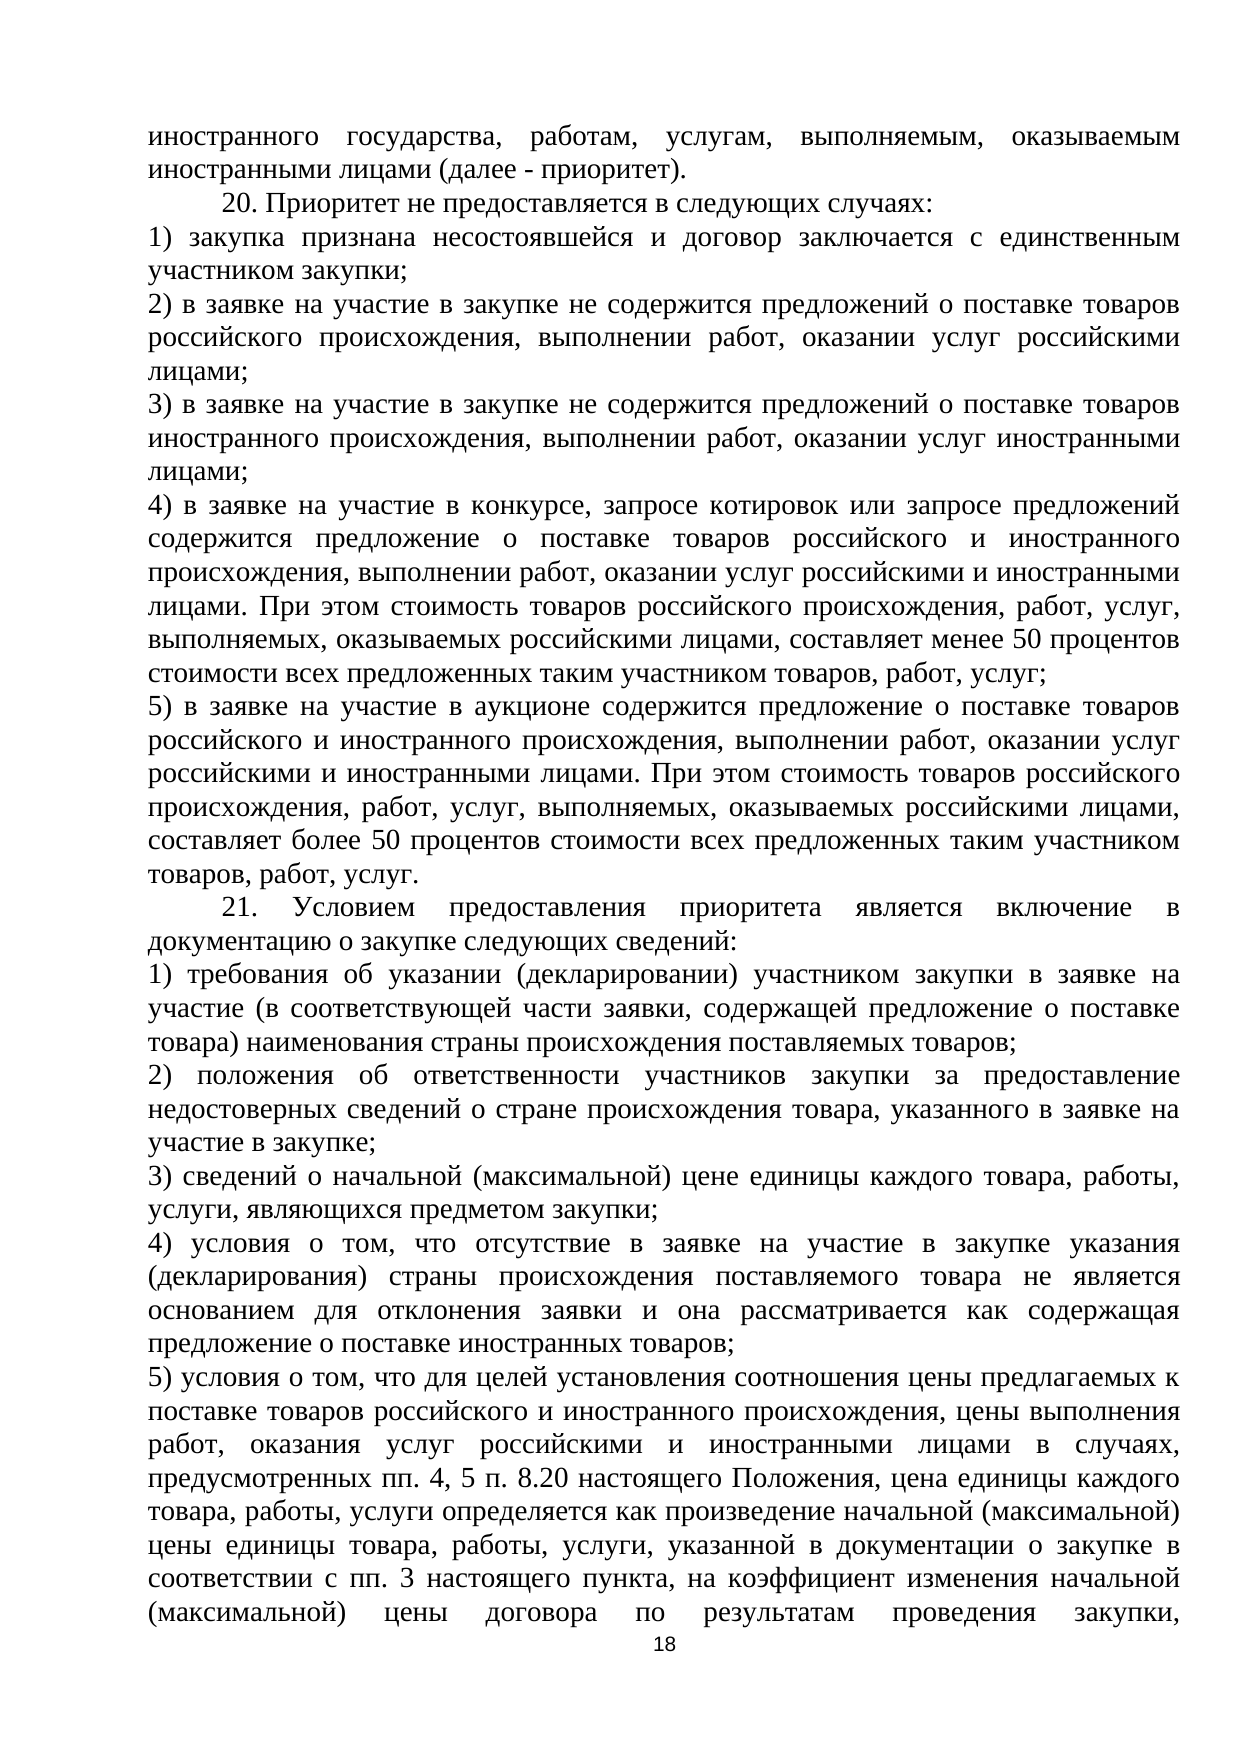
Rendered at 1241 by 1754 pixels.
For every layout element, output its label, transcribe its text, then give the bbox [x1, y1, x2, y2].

text 3) сведений о начальной (максимальной) цене единицы каждого товара, работы, услуги, являющихся предметом закупки; [148, 1158, 1181, 1225]
text 1) закупка признана несостоявшейся и договор заключается с единственным участником закупки; [148, 219, 1181, 286]
text 2) в заявке на участие в закупке не содержится предложений о поставке товаров российского происхождения, выполнении работ, оказании услуг российскими лицами; [148, 286, 1181, 386]
text 1) требования об указании (декларировании) участником закупки в заявке на участие (в соответствующей части заявки, содержащей предложение о поставке товара) наименования страны происхождения поставляемых товаров; [148, 957, 1181, 1057]
text 21. Условием предоставления приоритета является включение в документацию о закупке следующих сведений: [148, 889, 1181, 957]
text 5) в заявке на участие в аукционе содержится предложение о поставке товаров российского и иностранного происхождения, выполнении работ, оказании услуг российскими и иностранными лицами. При этом стоимость товаров российского происхождения, работ, услуг, выполняемых, оказываемых российскими лицами, составляет более 50 процентов стоимости всех предложенных таким участником товаров, работ, услуг. [148, 688, 1181, 889]
text 4) в заявке на участие в конкурсе, запросе котировок или запросе предложений содержится предложение о поставке товаров российского и иностранного происхождения, выполнении работ, оказании услуг российскими и иностранными лицами. При этом стоимость товаров российского происхождения, работ, услуг, выполняемых, оказываемых российскими лицами, составляет менее 50 процентов стоимости всех предложенных таким участником товаров, работ, услуг; [148, 487, 1181, 688]
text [148, 1359, 1181, 1627]
text 3) в заявке на участие в закупке не содержится предложений о поставке товаров иностранного происхождения, выполнении работ, оказании услуг иностранными лицами; [148, 386, 1181, 487]
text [148, 118, 1181, 185]
text 2) положения об ответственности участников закупки за предоставление недостоверных сведений о стране происхождения товара, указанного в заявке на участие в закупке; [148, 1057, 1181, 1158]
text 20. Приоритет не предоставляется в следующих случаях: [148, 185, 1181, 219]
text 4) условия о том, что отсутствие в заявке на участие в закупке указания (декларирования) страны происхождения поставляемого товара не является основанием для отклонения заявки и она рассматривается как содержащая предложение о поставке иностранных товаров; [148, 1225, 1181, 1359]
